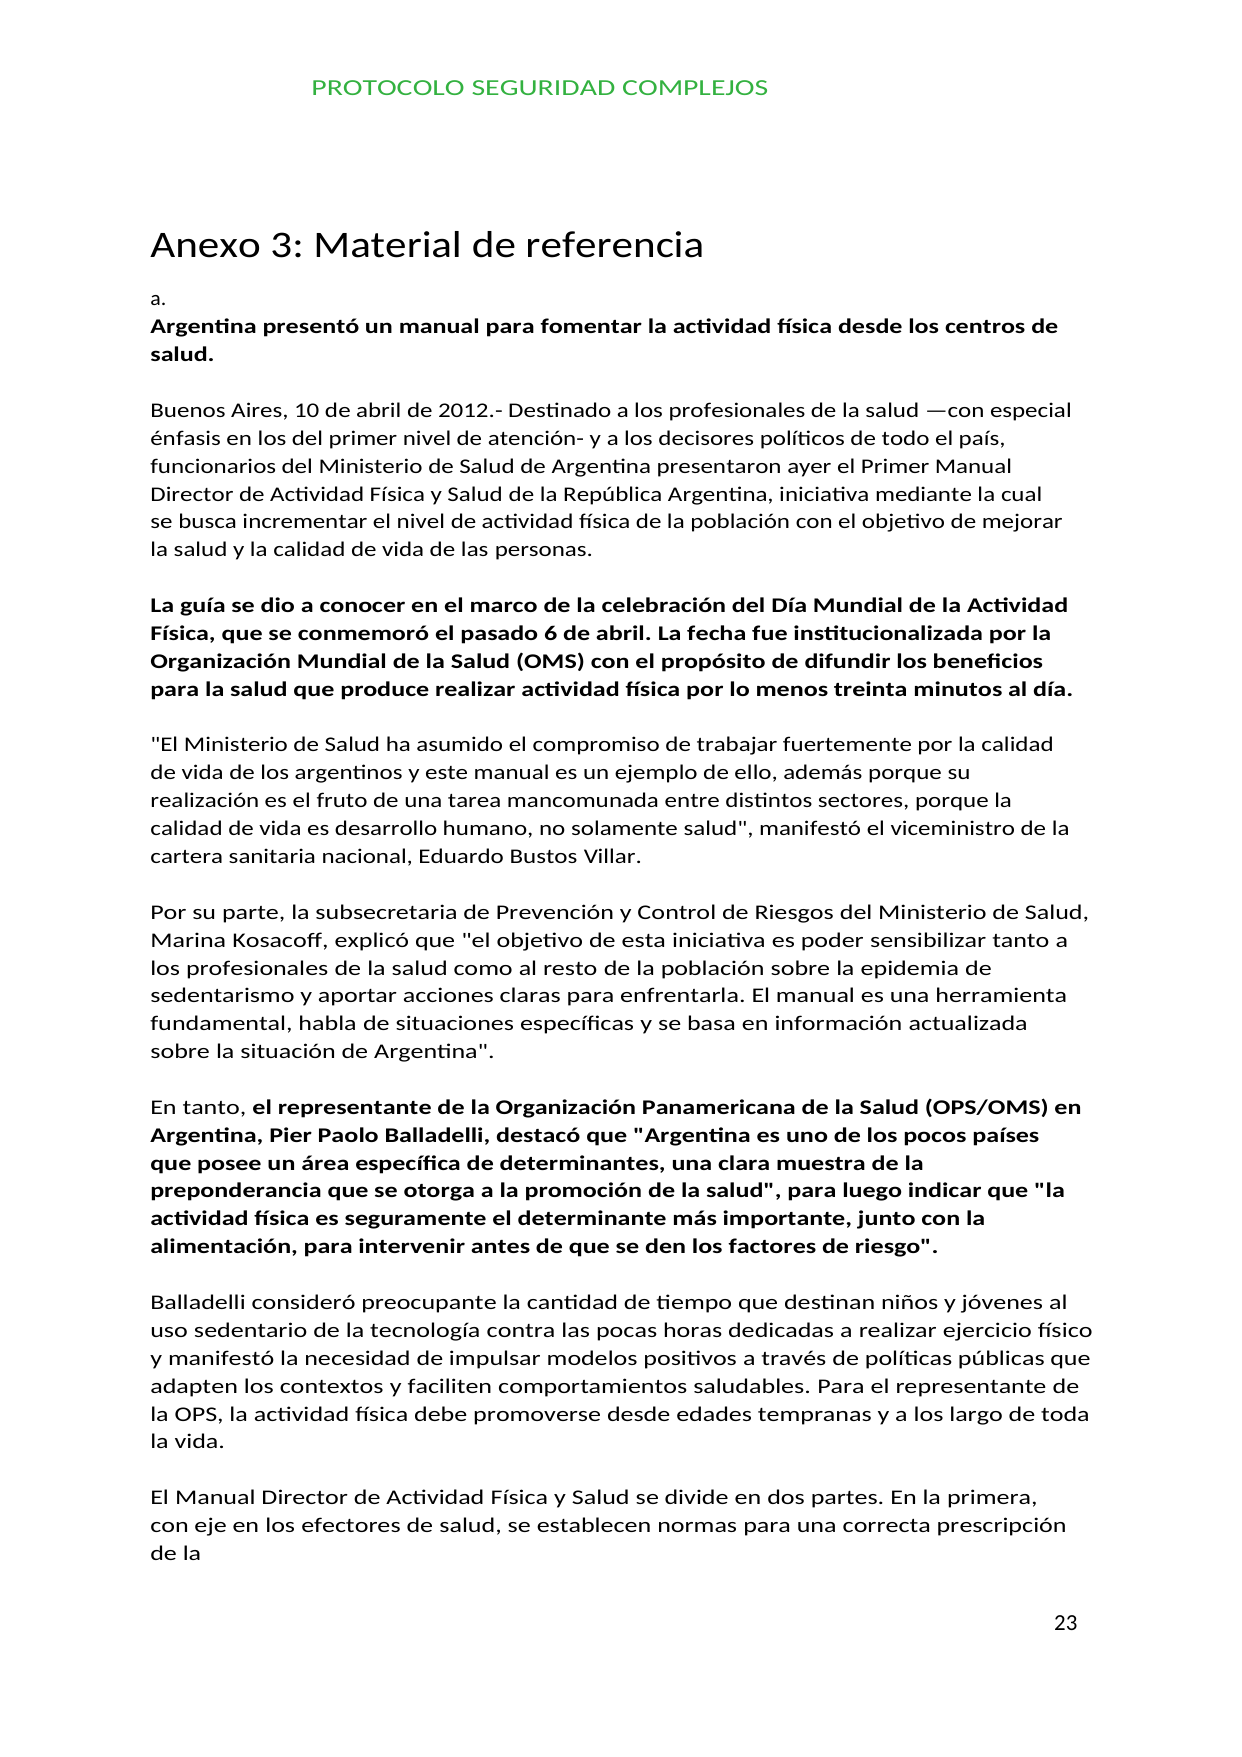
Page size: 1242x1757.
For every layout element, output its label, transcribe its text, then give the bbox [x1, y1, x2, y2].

subtitle La guía se dio a conocer en el marco de la celebración del Día Mundial de la Actividad Física, que se conmemoró el pasado 6 de abril. La fecha fue institucionalizada por la Organización Mundial de la Salud (OMS) con el propósito de difundir los beneficios para la salud que produce realizar actividad física por lo menos treinta minutos al día. [150, 592, 1086, 701]
subtitle En tanto, el representante de la Organización Panamericana de la Salud (OPS/OMS) en Argentina, Pier Paolo Balladelli, destacó que "Argentina es uno de los pocos países que posee un área específica de determinantes, una clara muestra de la preponderancia que se otorga a la promoción de la salud", para luego indicar que "la actividad física es seguramente el determinante más importante, junto con la alimentación, para intervenir antes de que se den los factores de riesgo". [150, 1094, 1085, 1259]
subtitle Argentina presentó un manual para fomentar la actividad física desde los centros de salud. [150, 313, 1078, 367]
text Por su parte, la subsecretaria de Prevención y Control de Riesgos del Ministerio de Salud, Marina Kosacoff, explicó que "el objetivo de esta iniciativa es poder sensibilizar tanto a los profesionales de la salud como al resto de la población sobre la epidemia de sedentarismo y aportar acciones claras para enfrentarla. El manual es una herramienta fundamental, habla de situaciones específicas y se basa en información actualizada sobre la situación de Argentina". [150, 899, 1093, 1064]
text Balladelli consideró preocupante la cantidad de tiempo que destinan niños y jóvenes al uso sedentario de la tecnología contra las pocas horas dedicadas a realizar ejercicio físico y manifestó la necesidad de impulsar modelos positivos a través de políticas públicas que adapten los contextos y faciliten comportamientos saludables. Para el representante de la OPS, la actividad física debe promoverse desde edades tempranas y a los largo de toda la vida. [150, 1289, 1093, 1454]
text El Manual Director de Actividad Física y Salud se divide en dos partes. En la primera, con eje en los efectores de salud, se establecen normas para una correcta prescripción de la [150, 1484, 1078, 1566]
text "El Ministerio de Salud ha asumido el compromiso de trabajar fuertemente por la calidad de vida de los argentinos y este manual es un ejemplo de ello, además porque su realización es el fruto de una tarea mancomunada entre distintos sectores, porque la calidad de vida es desarrollo humano, no solamente salud", manifestó el viceministro de la cartera sanitaria nacional, Eduardo Bustos Villar. [150, 732, 1078, 869]
text Anexo 3: Material de referencia [150, 221, 1108, 266]
text a. [150, 285, 1108, 310]
text Buenos Aires, 10 de abril de 2012.- Destinado a los profesionales de la salud —con especial énfasis en los del primer nivel de atención- y a los decisores políticos de todo el país, funcionarios del Ministerio de Salud de Argentina presentaron ayer el Primer Manual Director de Actividad Física y Salud de la República Argentina, iniciativa mediante la cual se busca incrementar el nivel de actividad física de la población con el objetivo de mejorar la salud y la calidad de vida de las personas. [150, 397, 1075, 562]
